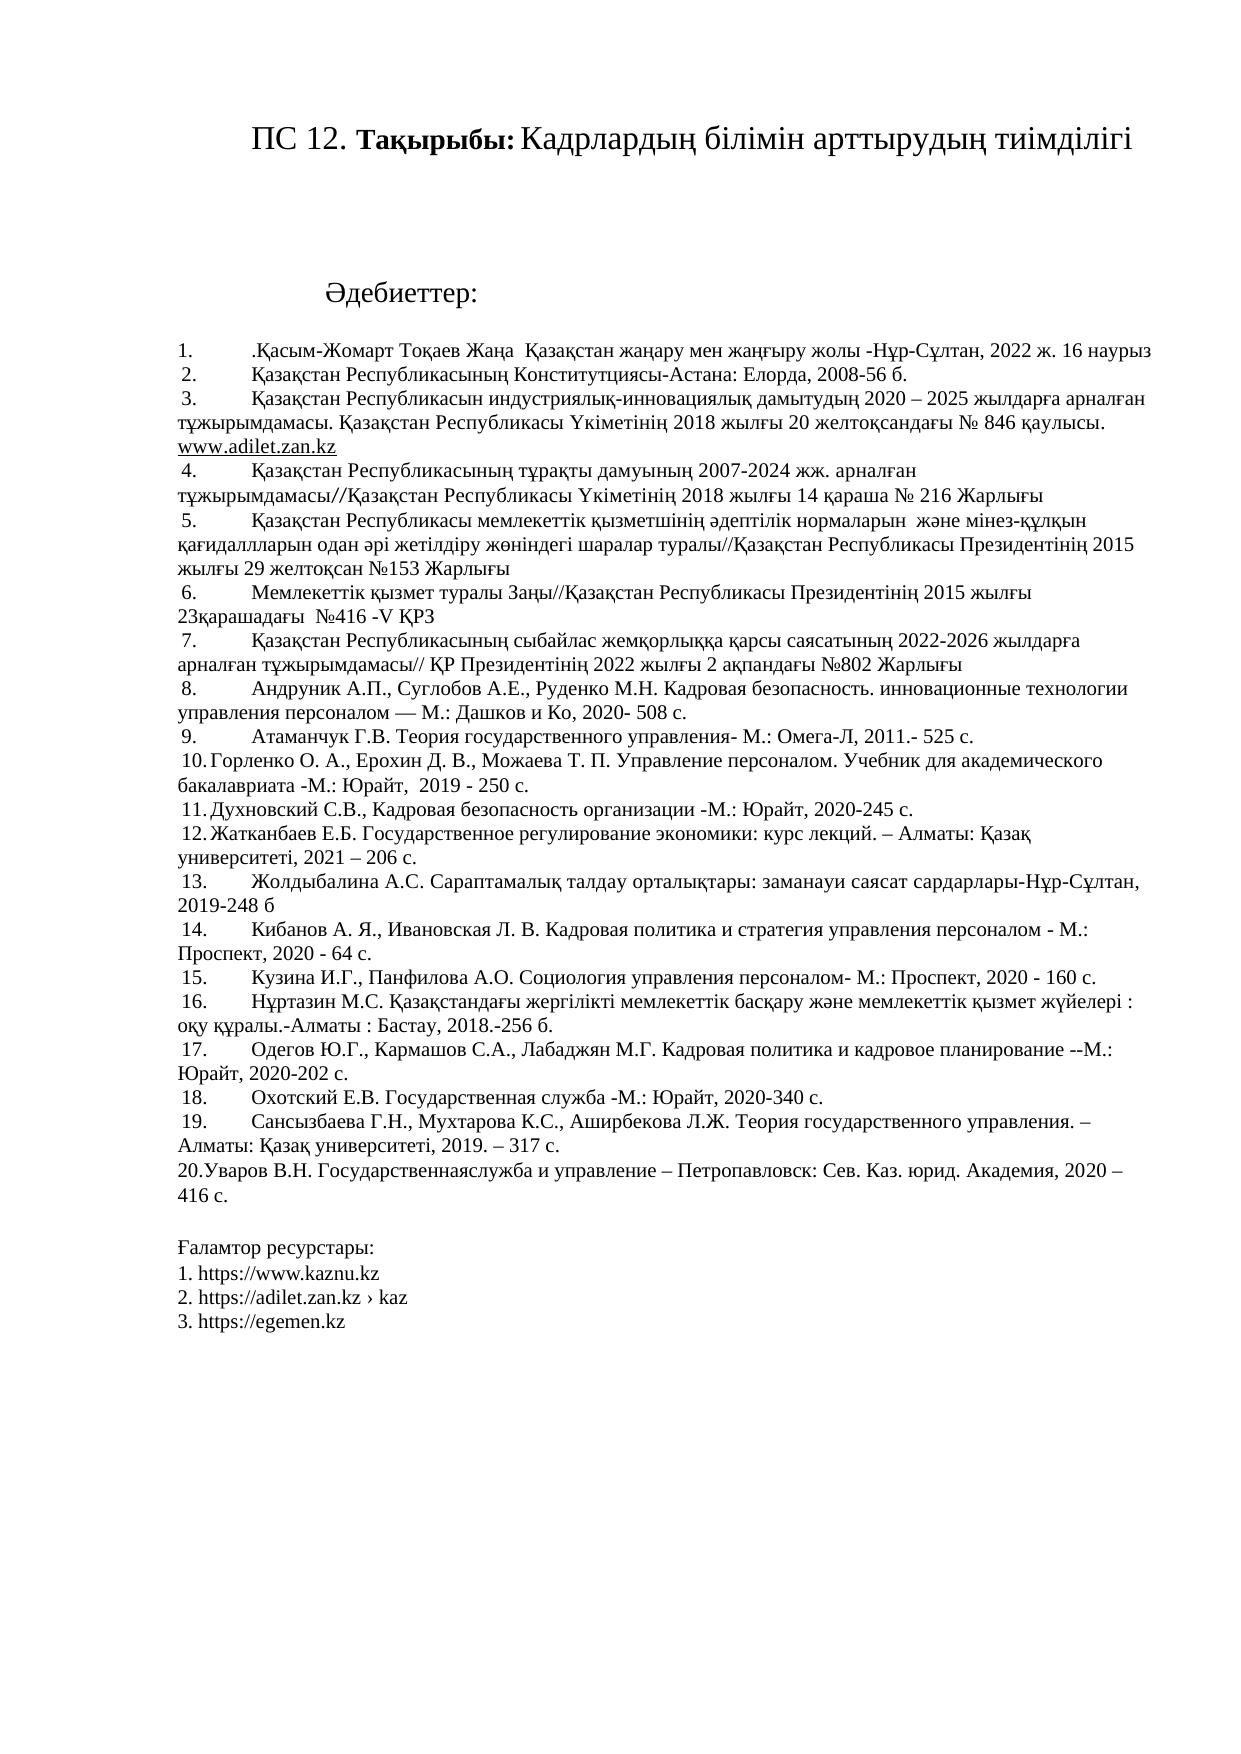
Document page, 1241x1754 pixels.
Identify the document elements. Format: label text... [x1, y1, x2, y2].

list Қазақстан Республикасының сыбайлас жемқорлыққа қарсы саясатының 2022-2026 жылдарға арналған тұжырымдамасы// ҚР Президентінің 2022 жылғы 2 ақпандағы №802 Жарлығы [177, 628, 1152, 676]
list Андруник А.П., Суглобов А.Е., Руденко М.Н. Кадровая безопасность. инновационные технологии управления персоналом — М.: Дашков и Ко, 2020- 508 с. [177, 676, 1152, 724]
list Нұртазин М.С. Қазақстандағы жергілікті мемлекеттік басқару және мемлекеттік қызмет жүйелері : оқу құралы.-Алматы : Бастау, 2018.-256 б. [177, 989, 1152, 1037]
list Одегов Ю.Г., Кармашов С.А., Лабаджян М.Г. Кадровая политика и кадровое планирование --М.: Юрайт, 2020-202 с. [177, 1037, 1152, 1085]
text ПС 12. Тақырыбы: Кадрлардың білімін арттырудың тиімділігі [177, 118, 1152, 156]
list Кибанов А. Я., Ивановская Л. В. Кадровая политика и стратегия управления персоналом - М.: Проспект, 2020 - 64 с. [177, 917, 1152, 965]
list Қазақстан Республикасы мемлекеттік қызметшінің әдептілік нормаларын және мінез-құлқын қағидаллларын одан әрі жетілдіру жөніндегі шаралар туралы//Қазақстан Республикасы Президентінің 2015 жылғы 29 желтоқсан №153 Жарлығы [177, 508, 1152, 580]
list Қазақстан Республикасының Конститутциясы-Астана: Елорда, 2008-56 б. [177, 362, 1152, 386]
list Охотский Е.В. Государственная служба -М.: Юрайт, 2020-340 с. [177, 1085, 1152, 1109]
list Духновский С.В., Кадровая безопасность организации -М.: Юрайт, 2020-245 с. [177, 797, 1152, 821]
list Қазақстан Республикасының тұрақты дамуының 2007-2024 жж. арналған тұжырымдамасы//Қазақстан Республикасы Үкіметінің 2018 жылғы 14 қараша № 216 Жарлығы [177, 458, 1152, 508]
text 3. https://egemen.kz [177, 1309, 1152, 1333]
text 2. https://adilet.zan.kz › kaz [177, 1285, 1152, 1309]
text Ғаламтор ресурстары: [177, 1235, 1152, 1259]
list Жолдыбалина А.С. Сараптамалық талдау орталықтары: заманауи саясат сардарлары-Нұр-Сұлтан, 2019-248 б [177, 869, 1152, 917]
text 20.Уваров В.Н. Государственнаяслужба и управление – Петропавловск: Сев. Каз. юрид. Академия, 2020 – 416 с. [177, 1157, 1152, 1207]
list Жатканбаев Е.Б. Государственное регулирование экономики: курс лекций. – Алматы: Қазақ университеті, 2021 – 206 с. [177, 821, 1152, 869]
list Мемлекеттік қызмет туралы Заңы//Қазақстан Республикасы Президентінің 2015 жылғы 23қарашадағы №416 -V ҚРЗ [177, 580, 1152, 628]
list Қазақстан Республикасын индустриялық-инновациялық дамытудың 2020 – 2025 жылдарға арналған тұжырымдамасы. Қазақстан Республикасы Үкіметінің 2018 жылғы 20 желтоқсандағы № 846 қаулысы. www.adilet.zan.kz [177, 386, 1152, 458]
list .Қасым-Жомарт Тоқаев Жаңа Қазақстан жаңару мен жаңғыру жолы -Нұр-Сұлтан, 2022 ж. 16 наурыз [177, 338, 1152, 362]
list Атаманчук Г.В. Теория государственного управления- М.: Омега-Л, 2011.- 525 с. [177, 724, 1152, 748]
list Горленко О. А., Ерохин Д. В., Можаева Т. П. Управление персоналом. Учебник для академического бакалавриата -М.: Юрайт, 2019 - 250 с. [177, 748, 1152, 797]
text Әдебиеттер: [177, 276, 1152, 309]
text 1. https://www.kaznu.kz [177, 1261, 1152, 1285]
list Кузина И.Г., Панфилова А.О. Социология управления персоналом- М.: Проспект, 2020 - 160 с. [177, 965, 1152, 989]
list Сансызбаева Г.Н., Мухтарова К.С., Аширбекова Л.Ж. Теория государственного управления. – Алматы: Қазақ университеті, 2019. – 317 с. [177, 1109, 1152, 1157]
